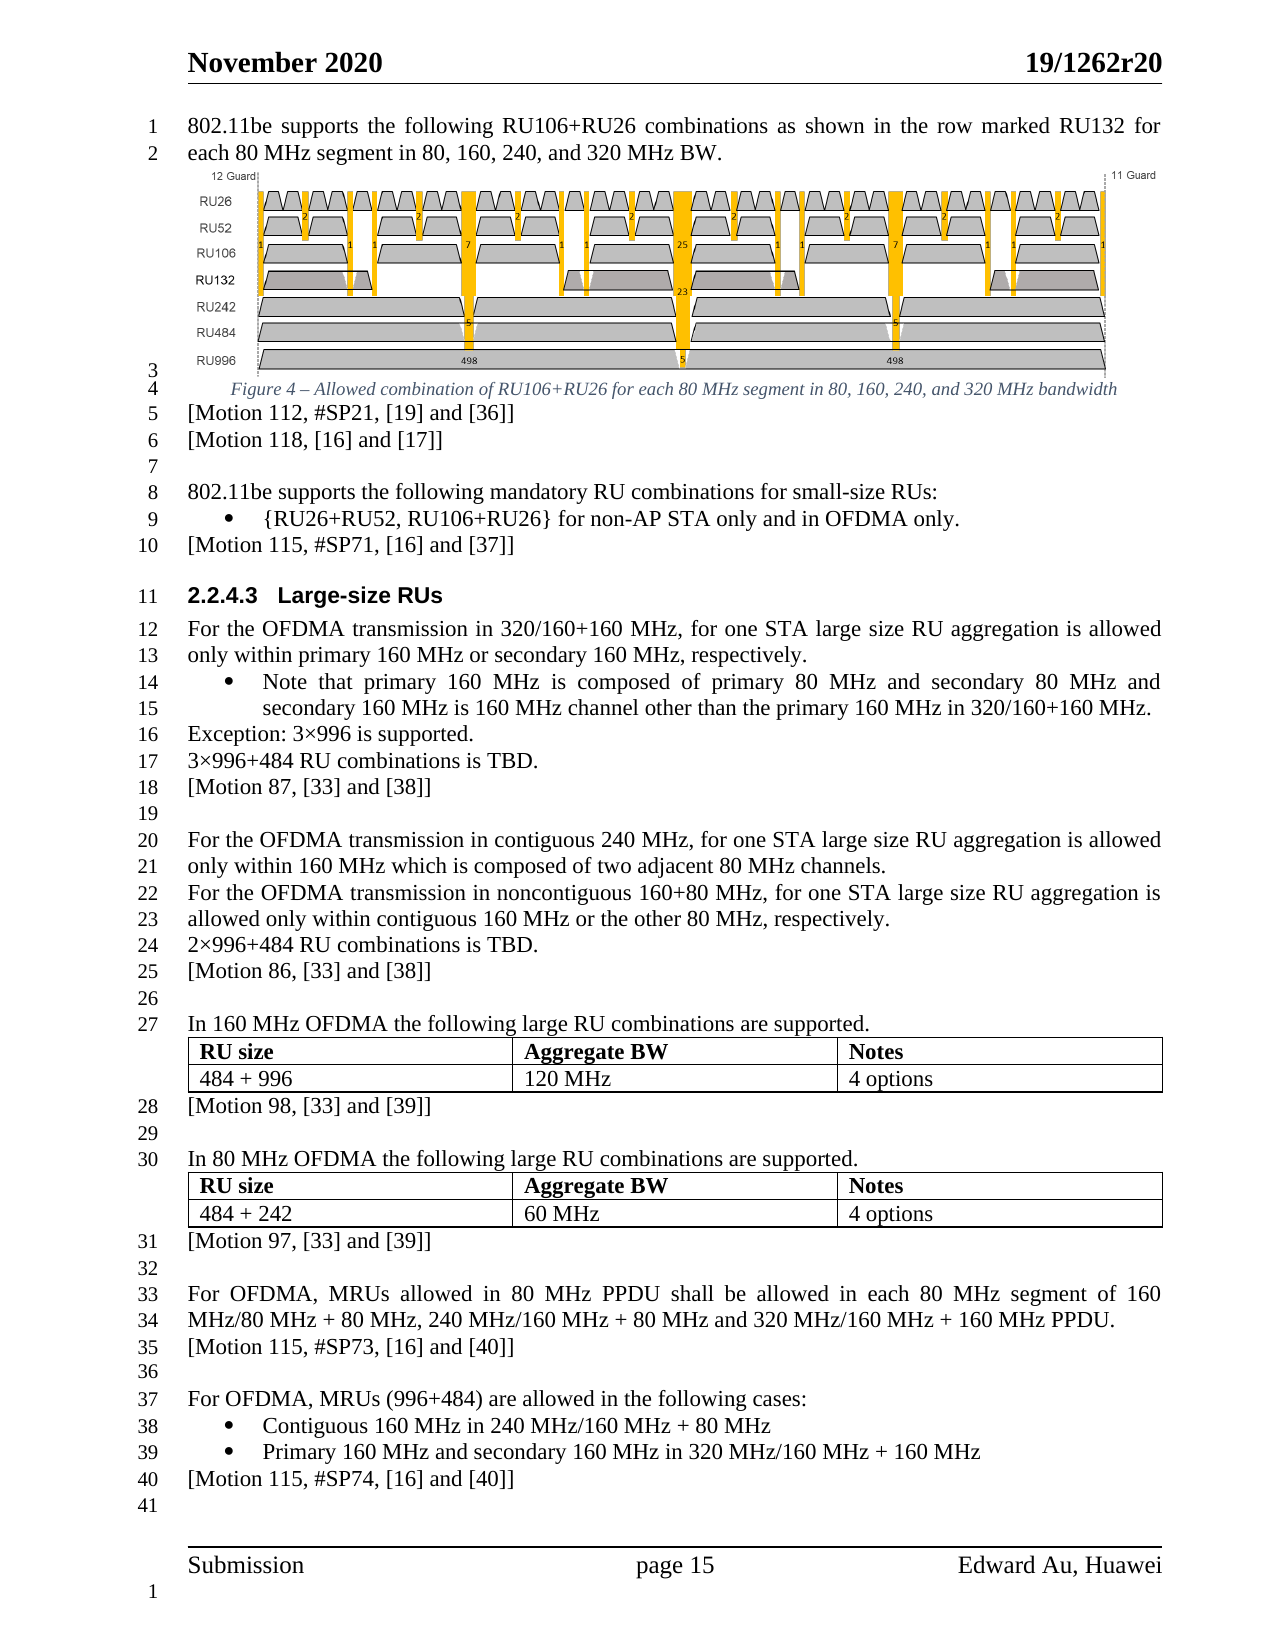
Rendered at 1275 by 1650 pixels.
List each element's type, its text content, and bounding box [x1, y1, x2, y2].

table_cell 484 + 996 [189, 1065, 512, 1091]
text [Motion 86, and ] [187, 958, 1162, 984]
text [Motion 115, #SP71, and ] [187, 531, 1162, 557]
text 3×996+484 RU combinations is TBD. [187, 747, 1162, 773]
table_header RU size [189, 1173, 512, 1199]
list Primary 160 MHz and secondary 160 MHz in 320 MHz/160 MHz + 160 MHz [225, 1438, 1162, 1464]
text [Motion 118, and ] [187, 426, 1162, 452]
text [Motion 112, #SP21, and ] [187, 399, 1162, 426]
table_header RU size [189, 1038, 512, 1064]
table_cell 4 options [838, 1065, 1162, 1091]
text For the OFDMA transmission in contiguous 240 MHz, for one STA large size RU aggregation is allowed only within 160 MHz which is composed of two adjacent 80 MHz channels. [187, 826, 1162, 878]
text [Motion 97, and ] [187, 1227, 1162, 1254]
table_header Aggregate BW [513, 1173, 837, 1199]
text In 80 MHz OFDMA the following large RU combinations are supported. [187, 1145, 1162, 1172]
table_cell 484 + 242 [189, 1200, 512, 1226]
table_cell 60 MHz [513, 1200, 837, 1226]
text [Motion 98, and ] [187, 1092, 1162, 1119]
picture [187, 165, 1163, 378]
text For OFDMA, MRUs allowed in 80 MHz PPDU shall be allowed in each 80 MHz segment of 160 MHz/80 MHz + 80 MHz, 240 MHz/160 MHz + 80 MHz and 320 MHz/160 MHz + 160 MHz PPDU. [187, 1280, 1162, 1333]
table_header Aggregate BW [513, 1038, 837, 1064]
text For the OFDMA transmission in 320/160+160 MHz, for one STA large size RU aggregation is allowed only within primary 160 MHz or secondary 160 MHz, respectively. [187, 615, 1162, 668]
list Contiguous 160 MHz in 240 MHz/160 MHz + 80 MHz [225, 1412, 1162, 1438]
list [Motion 115, #SP74, and ] [187, 1464, 1162, 1491]
text Figure 4 – Allowed combination of RU106+RU26 for each 80 MHz segment in 80, 160, 240, and 320 MHz bandwidth [187, 378, 1162, 399]
list {RU26+RU52, RU106+RU26} for non-AP STA only and in OFDMA only. [225, 505, 1162, 531]
subtitle Large-size RUs [187, 582, 1162, 609]
text 802.11be supports the following mandatory RU combinations for small-size RUs: [187, 478, 1162, 505]
list Note that primary 160 MHz is composed of primary 80 MHz and secondary 80 MHz and secondary 160 MHz is 160 MHz channel other than the primary 160 MHz in 320/160+160 MHz. [225, 668, 1162, 720]
table_cell 120 MHz [513, 1065, 837, 1091]
table_cell 4 options [838, 1200, 1162, 1226]
text 802.11be supports the following RU106+RU26 combinations as shown in the row marked RU132 for each 80 MHz segment in 80, 160, 240, and 320 MHz BW. [187, 112, 1162, 165]
table_header Notes [838, 1173, 1162, 1199]
text For the OFDMA transmission in noncontiguous 160+80 MHz, for one STA large size RU aggregation is allowed only within contiguous 160 MHz or the other 80 MHz, respectively. [187, 878, 1162, 931]
text Exception: 3×996 is supported. [187, 720, 1162, 747]
text In 160 MHz OFDMA the following large RU combinations are supported. [187, 1010, 1162, 1037]
text 2×996+484 RU combinations is TBD. [187, 931, 1162, 958]
text [Motion 87, and ] [187, 773, 1162, 799]
table_header Notes [838, 1038, 1162, 1064]
list [Motion 115, #SP73, and ] [187, 1333, 1162, 1359]
text For OFDMA, MRUs (996+484) are allowed in the following cases: [187, 1386, 1162, 1412]
